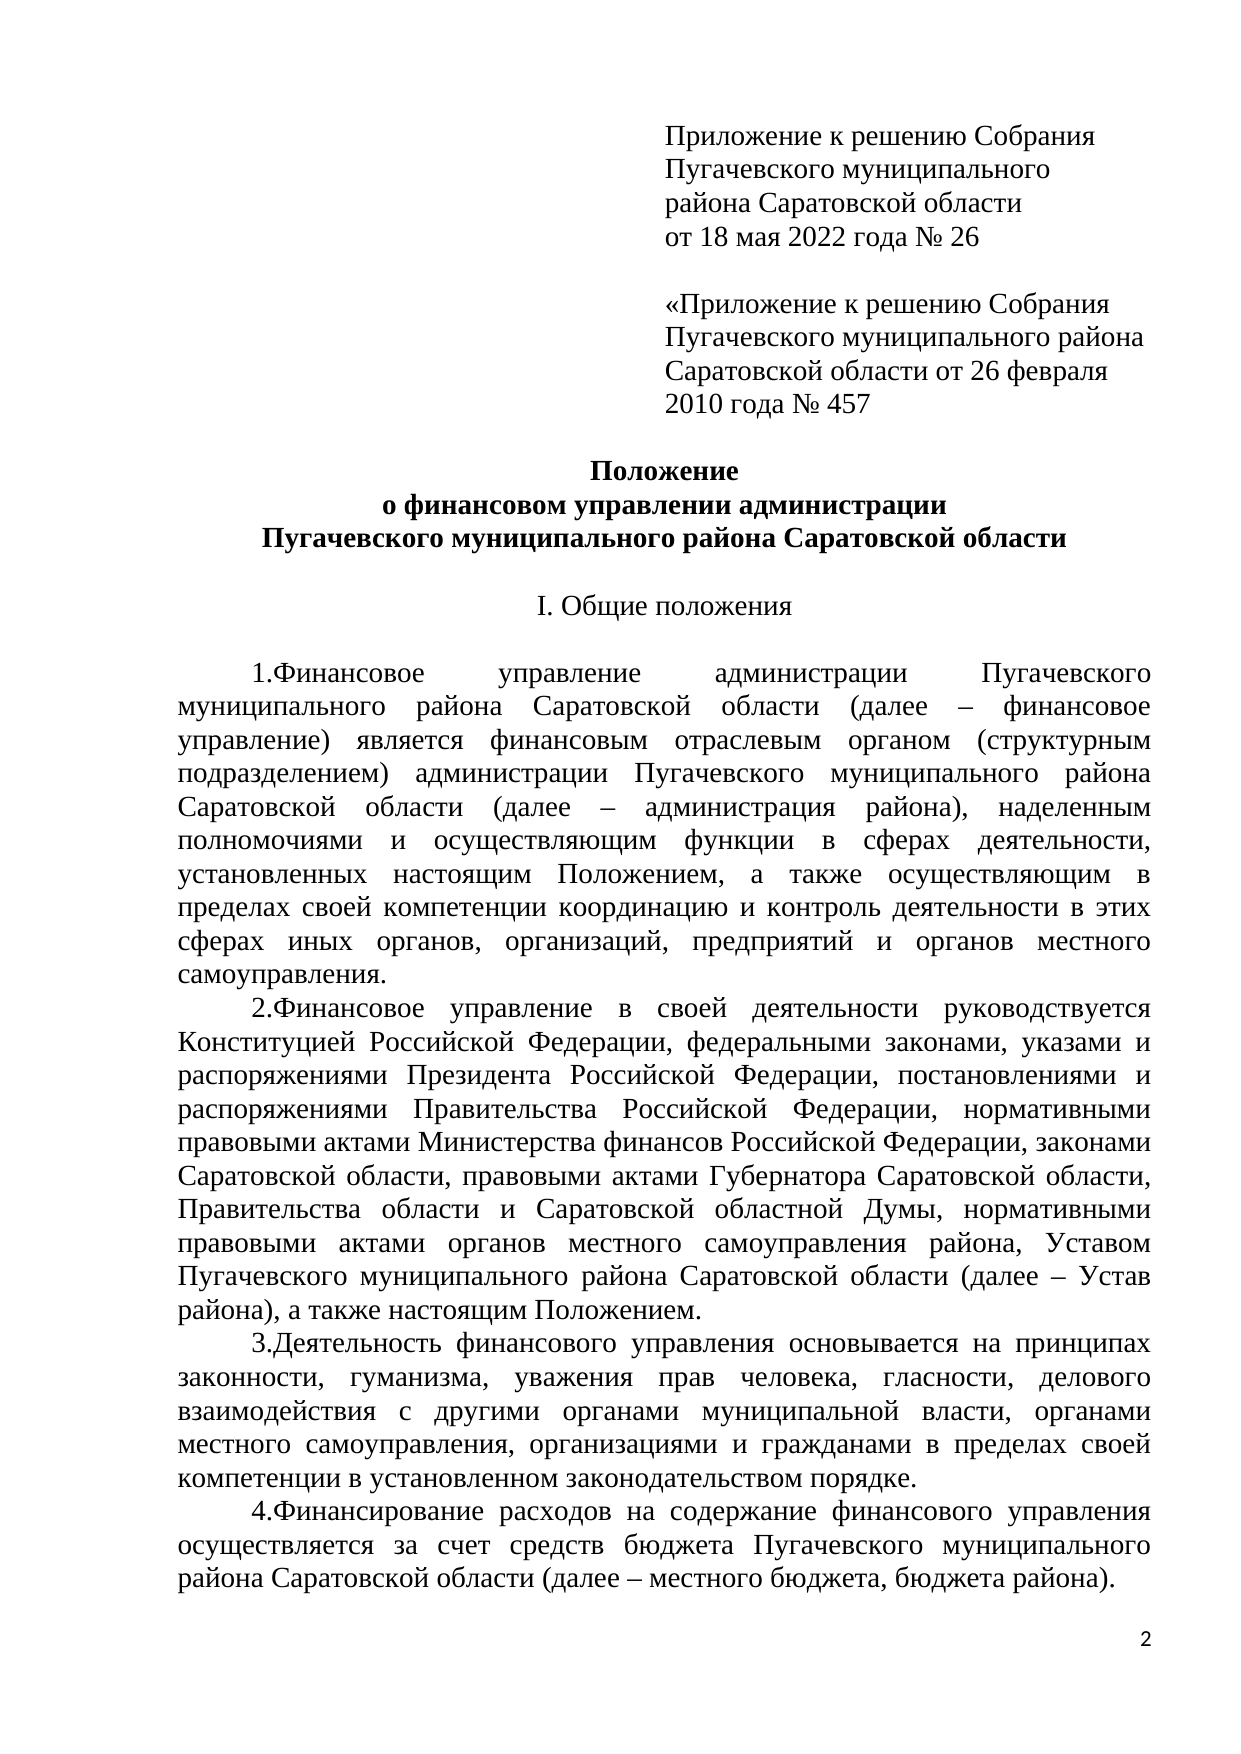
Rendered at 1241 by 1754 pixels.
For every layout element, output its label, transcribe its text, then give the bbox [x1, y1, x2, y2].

text 4.Финансирование расходов на содержание финансового управления осуществляется за счет средств бюджета Пугачевского муниципального района Саратовской области (далее – местного бюджета, бюджета района). [177, 1493, 1152, 1594]
text Приложение к решению Собрания Пугачевского муниципального [664, 118, 1152, 185]
text от 18 мая 2022 года № 26 [664, 219, 1152, 252]
text I. Общие положения [177, 588, 1152, 621]
text «Приложение к решению Собрания Пугачевского муниципального района Саратовской области от 26 февраля 2010 года № 457 [664, 286, 1152, 420]
text 1.Финансовое управление администрации Пугачевского муниципального района Саратовской области (далее – финансовое управление) является финансовым отраслевым органом (структурным подразделением) администрации Пугачевского муниципального района Саратовской области (далее – администрация района), наделенным полномочиями и осуществляющим функции в сферах деятельности, установленных настоящим Положением, а также осуществляющим в пределах своей компетенции координацию и контроль деятельности в этих сферах иных органов, организаций, предприятий и органов местного самоуправления. [177, 655, 1152, 990]
text 3.Деятельность финансового управления основывается на принципах законности, гуманизма, уважения прав человека, гласности, делового взаимодействия с другими органами муниципальной власти, органами местного самоуправления, организациями и гражданами в пределах своей компетенции в установленном законодательством порядке. [177, 1326, 1152, 1493]
text Положение [177, 453, 1152, 487]
text Пугачевского муниципального района Саратовской области [177, 521, 1152, 554]
text района Саратовской области [664, 185, 1152, 219]
text 2.Финансовое управление в своей деятельности руководствуется Конституцией Российской Федерации, федеральными законами, указами и распоряжениями Президента Российской Федерации, постановлениями и распоряжениями Правительства Российской Федерации, нормативными правовыми актами Министерства финансов Российской Федерации, законами Саратовской области, правовыми актами Губернатора Саратовской области, Правительства области и Саратовской областной Думы, нормативными правовыми актами органов местного самоуправления района, Уставом Пугачевского муниципального района Саратовской области (далее – Устав района), а также настоящим Положением. [177, 990, 1152, 1326]
text о финансовом управлении администрации [177, 487, 1152, 521]
